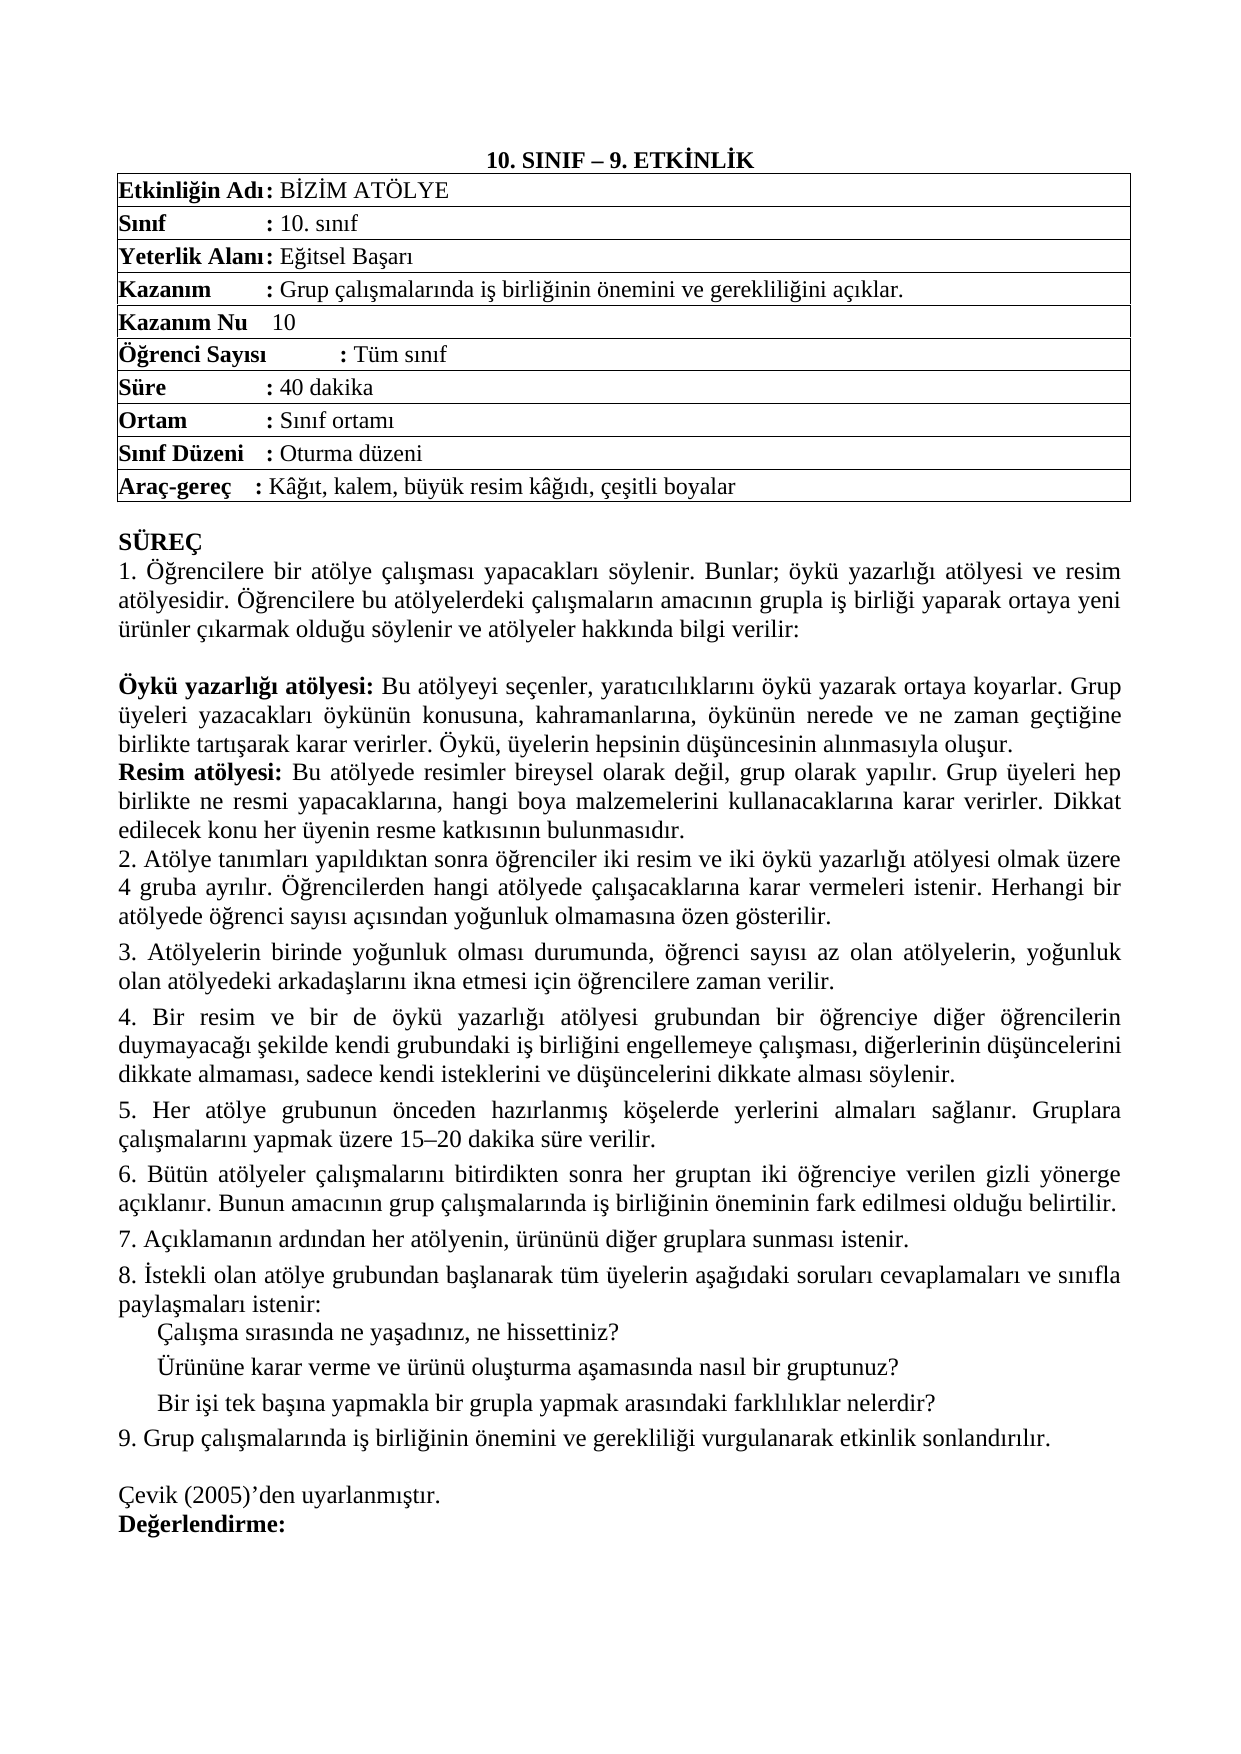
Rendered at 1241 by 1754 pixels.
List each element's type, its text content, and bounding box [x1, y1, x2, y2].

text Resim atölyesi: Bu atölyede resimler bireysel olarak değil, grup olarak yapılır. Grup üyeleri hep birlikte ne resmi yapacaklarına, hangi boya malzemelerini kullanacaklarına karar verirler. Dikkat edilecek konu her üyenin resme katkısının bulunmasıdır. [118, 757, 1122, 844]
text Süre : 40 dakika [118, 371, 1130, 403]
text 6. Bütün atölyeler çalışmalarını bitirdikten sonra her gruptan iki öğrenciye verilen gizli yönerge açıklanır. Bunun amacının grup çalışmalarında iş birliğinin öneminin fark edilmesi olduğu belirtilir. [118, 1159, 1122, 1217]
text 5. Her atölye grubunun önceden hazırlanmış köşelerde yerlerini almaları sağlanır. Gruplara çalışmalarını yapmak üzere 15–20 dakika süre verilir. [118, 1095, 1122, 1152]
text Etkinliğin Adı : BİZİM ATÖLYE [118, 174, 1130, 206]
text Öykü yazarlığı atölyesi: Bu atölyeyi seçenler, yaratıcılıklarını öykü yazarak ortaya koyarlar. Grup üyeleri yazacakları öykünün konusuna, kahramanlarına, öykünün nerede ve ne zaman geçtiğine birlikte tartışarak karar verirler. Öykü, üyelerin hepsinin düşüncesinin alınmasıyla oluşur. [118, 671, 1122, 757]
text Bir işi tek başına yapmakla bir grupla yapmak arasındaki farklılıklar nelerdir? [118, 1388, 1122, 1416]
text Değerlendirme: [118, 1509, 1122, 1538]
text Ortam : Sınıf ortamı [118, 404, 1130, 436]
text Öğrenci Sayısı : Tüm sınıf [118, 339, 1130, 370]
text SÜREÇ [118, 527, 1122, 556]
text Kazanım : Grup çalışmalarında iş birliğinin önemini ve gerekliliğini açıklar. [118, 273, 1130, 304]
text 3. Atölyelerin birinde yoğunluk olması durumunda, öğrenci sayısı az olan atölyelerin, yoğunluk olan atölyedeki arkadaşlarını ikna etmesi için öğrencilere zaman verilir. [118, 937, 1122, 994]
text Ürününe karar verme ve ürünü oluşturma aşamasında nasıl bir gruptunuz? [118, 1352, 1122, 1381]
text Sınıf Düzeni : Oturma düzeni [118, 437, 1130, 469]
text 4. Bir resim ve bir de öykü yazarlığı atölyesi grubundan bir öğrenciye diğer öğrencilerin duymayacağı şekilde kendi grubundaki iş birliğini engellemeye çalışması, diğerlerinin düşüncelerini dikkate almaması, sadece kendi isteklerini ve düşüncelerini dikkate alması söylenir. [118, 1002, 1122, 1088]
text Araç-gereç : Kâğıt, kalem, büyük resim kâğıdı, çeşitli boyalar [118, 470, 1130, 501]
text Yeterlik Alanı : Eğitsel Başarı [118, 240, 1130, 272]
text Kazanım Nu 10 [118, 306, 1130, 337]
text 1. Öğrencilere bir atölye çalışması yapacakları söylenir. Bunlar; öykü yazarlığı atölyesi ve resim atölyesidir. Öğrencilere bu atölyelerdeki çalışmaların amacının grupla iş birliği yaparak ortaya yeni ürünler çıkarmak olduğu söylenir ve atölyeler hakkında bilgi verilir: [118, 556, 1122, 642]
text Çevik (2005)’den uyarlanmıştır. [118, 1480, 1122, 1509]
text 9. Grup çalışmalarında iş birliğinin önemini ve gerekliliği vurgulanarak etkinlik sonlandırılır. [118, 1423, 1122, 1451]
text 2. Atölye tanımları yapıldıktan sonra öğrenciler iki resim ve iki öykü yazarlığı atölyesi olmak üzere 4 gruba ayrılır. Öğrencilerden hangi atölyede çalışacaklarına karar vermeleri istenir. Herhangi bir atölyede öğrenci sayısı açısından yoğunluk olmamasına özen gösterilir. [118, 844, 1122, 930]
text 7. Açıklamanın ardından her atölyenin, ürününü diğer gruplara sunması istenir. [118, 1224, 1122, 1253]
text 10. SINIF – 9. ETKİNLİK [118, 146, 1122, 173]
text Sınıf : 10. sınıf [118, 207, 1130, 239]
text Çalışma sırasında ne yaşadınız, ne hissettiniz? [118, 1317, 1122, 1346]
text 8. İstekli olan atölye grubundan başlanarak tüm üyelerin aşağıdaki soruları cevaplamaları ve sınıfla paylaşmaları istenir: [118, 1260, 1122, 1317]
